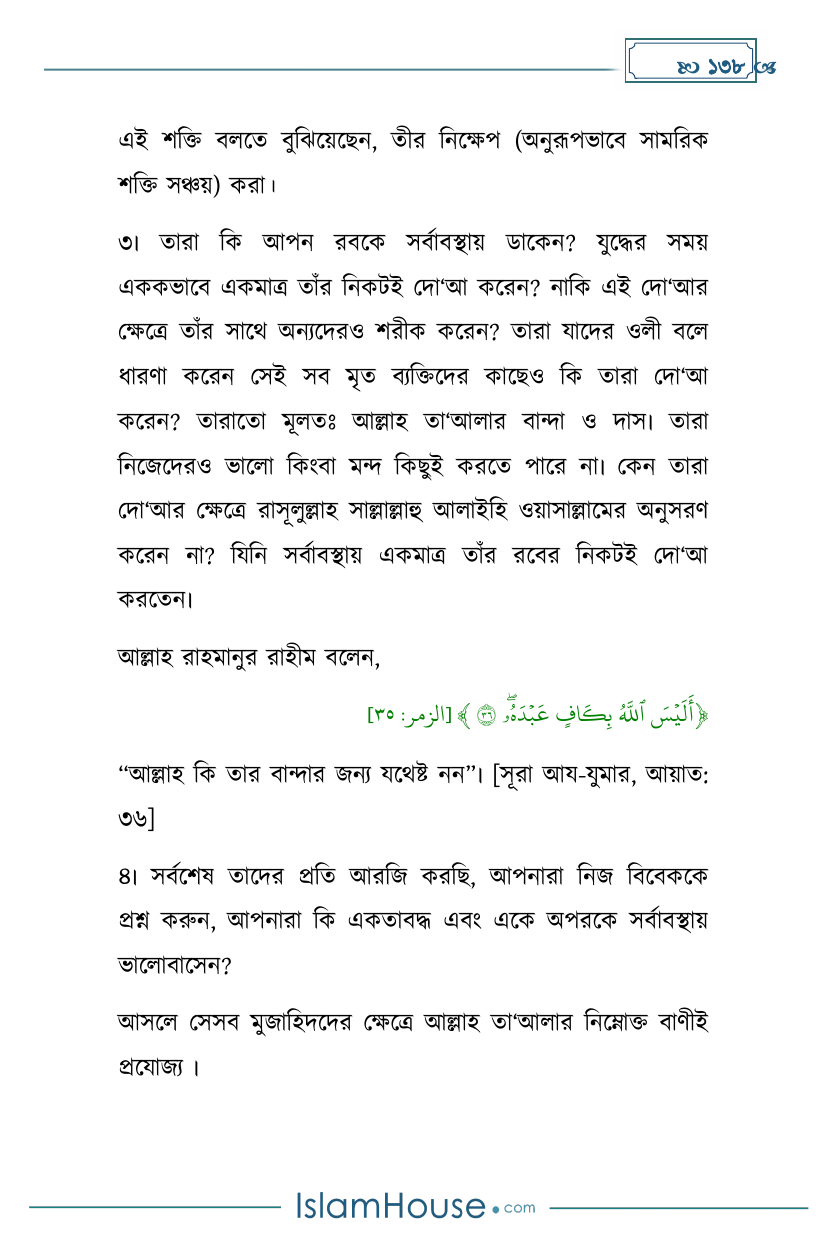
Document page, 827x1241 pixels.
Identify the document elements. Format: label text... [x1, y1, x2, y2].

text আসলে সেসব মুজাহিদদের ক্ষেত্রে আল্লাহ তা‘আলার নিম্নোক্ত বাণীই প্রযোজ্য । [118, 1000, 709, 1086]
text ﴿أَلَيۡسَ ٱللَّهُ بِكَافٍ عَبۡدَهُۥۖ ٣٦ ﴾ [الزمر: ٣٥] [118, 692, 709, 736]
text আল্লাহ রাহমানুর রাহীম বলেন, [118, 635, 709, 676]
text ৪। সর্বশেষ তাদের প্রতি আরজি করছি, আপনারা নিজ বিবেককে প্রশ্ন করুন, আপনারা কি একতাবদ্ধ এবং একে অপরকে সর্বাবস্থায় ভালোবাসেন? [118, 854, 709, 984]
picture [22, 1186, 281, 1224]
picture [289, 1187, 809, 1225]
text “আল্লাহ কি তার বান্দার জন্য যথেষ্ট নন”। [সূরা আয-যুমার, আয়াত: ৩৬] [118, 752, 709, 838]
text এই শক্তি বলতে বুঝিয়েছেন, তীর নিক্ষেপ (অনুরূপভাবে সামরিক শক্তি সঞ্চয়) করা। [118, 118, 709, 204]
text ৩। তারা কি আপন রবকে সর্বাবস্থায় ডাকেন? যুদ্ধের সময় এককভাবে একমাত্র তাঁর নিকটই দো‘আ করেন? নাকি এই দো‘আর ক্ষেত্রে তাঁর সাথে অন্যদেরও শরীক করেন? তারা যাদের ওলী বলে ধারণা করেন সেই সব মৃত ব্যক্তিদের কাছেও কি তারা দো‘আ করেন? তারাতো মূলতঃ আল্লাহ তা‘আলার বান্দা ও দাস। তারা নিজেদেরও ভালো কিংবা মন্দ কিছুই করতে পারে না। কেন তারা দো‘আর ক্ষেত্রে রাসূলুল্লাহ সাল্লাল্লাহু আলাইহি ওয়াসাল্লামের অনুসরণ করেন না? যিনি সর্বাবস্থায় একমাত্র তাঁর রবের নিকটই দো‘আ করতেন। [118, 220, 709, 619]
